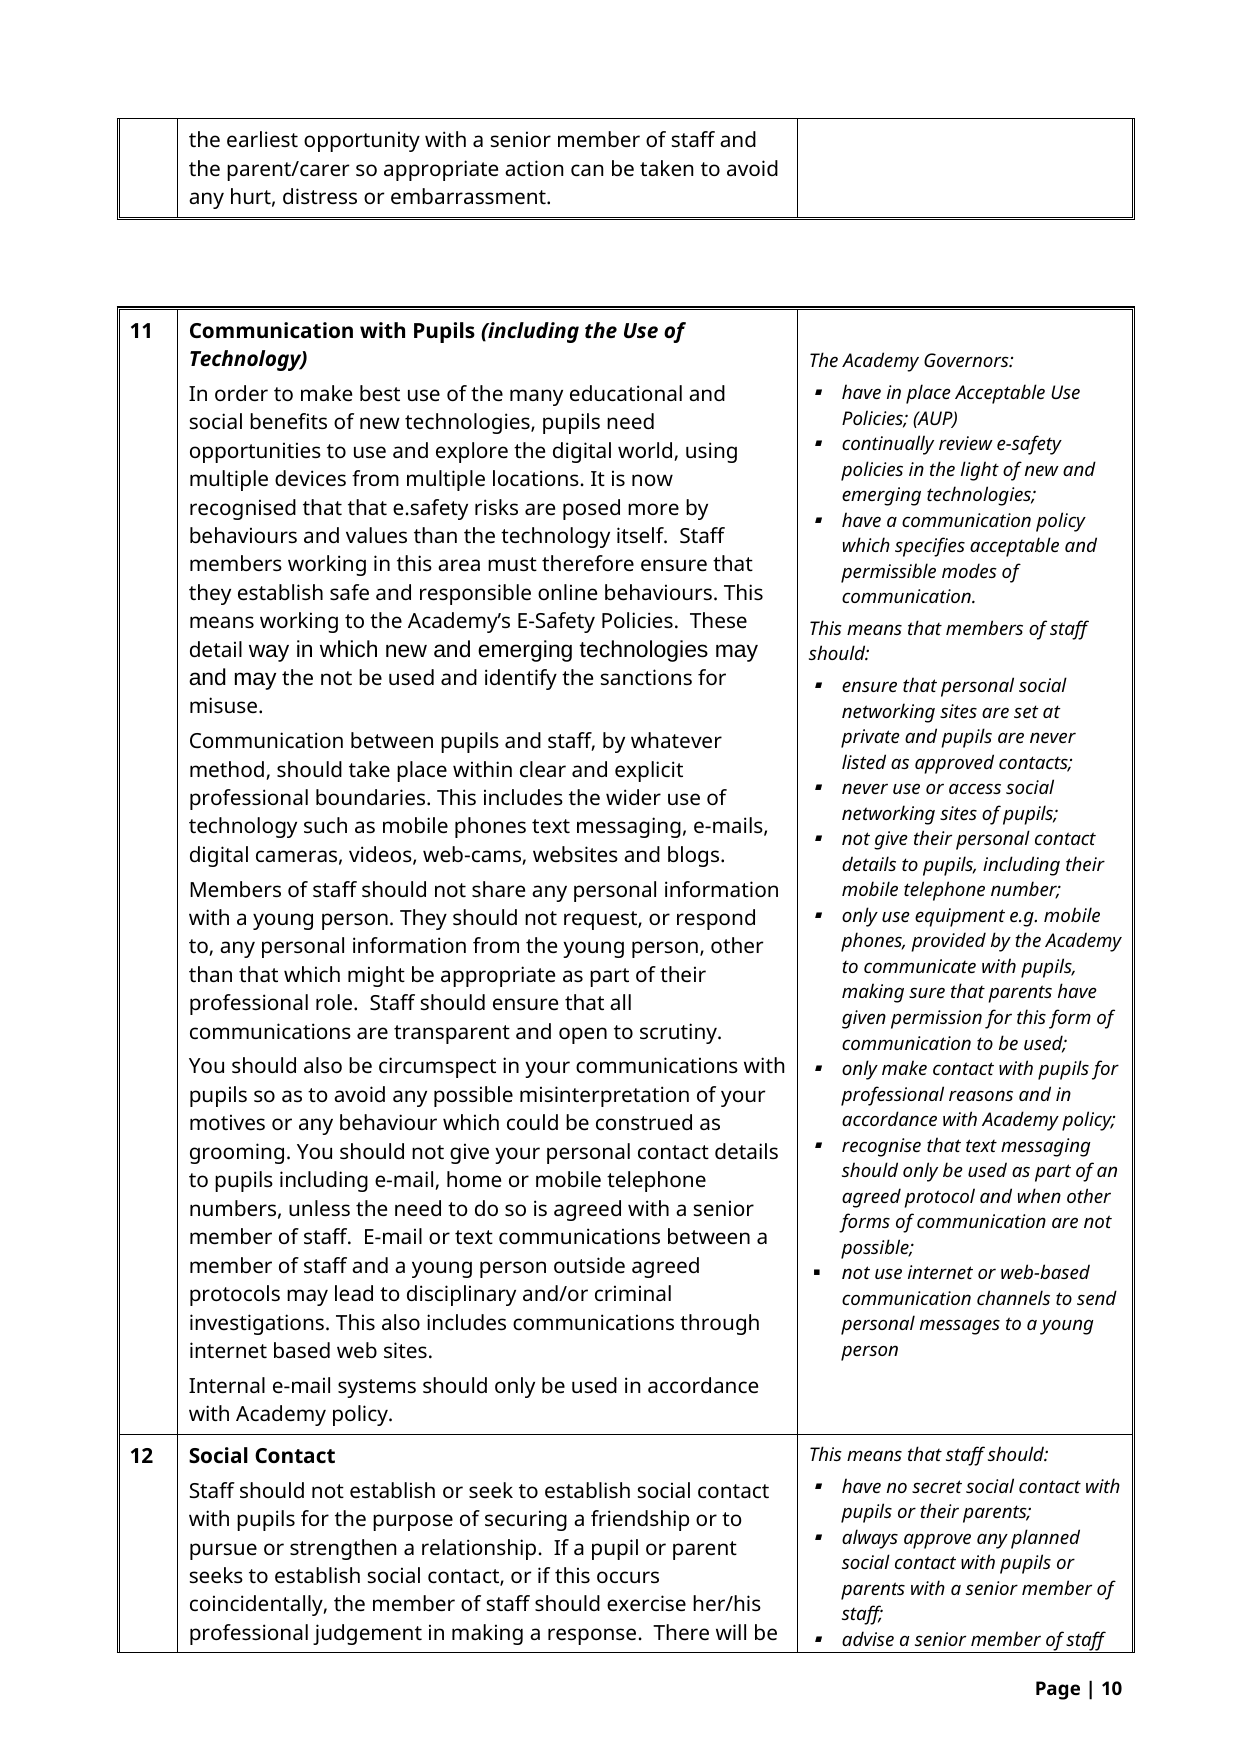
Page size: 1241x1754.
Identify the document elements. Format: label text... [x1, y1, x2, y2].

table_cell 12 [120, 1435, 177, 1652]
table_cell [798, 1435, 1132, 1652]
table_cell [178, 119, 797, 217]
table_cell 10 [120, 119, 177, 217]
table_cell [798, 119, 1132, 217]
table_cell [178, 1435, 797, 1652]
table_header The Academy Governors: have in place Acceptable Use Policies; (AUP) continually review e-safety policies in the light of new and emerging technologies; have a communication policy which specifies acceptable and permissible modes of communication. This means that members of staff should: ensure that personal social networking sites are set at private and pupils are never listed as approved contacts; never use or access social networking sites of pupils; not give their personal contact details to pupils, including their mobile telephone number; only use equipment e.g. mobile phones, provided by the Academy to communicate with pupils, making sure that parents have given permission for this form of communication to be used; only make contact with pupils for professional reasons and in accordance with Academy policy; recognise that text messaging should only be used as part of an agreed protocol and when other forms of communication are not possible; not use internet or web-based communication channels to send personal messages to a young person [798, 310, 1132, 1434]
table_header 11 [120, 310, 177, 1434]
table_header Communication with Pupils (including the Use of Technology) In order to make best use of the many educational and social benefits of new technologies, pupils need opportunities to use and explore the digital world, using multiple devices from multiple locations. It is now recognised that that e.safety risks are posed more by behaviours and values than the technology itself. Staff members working in this area must therefore ensure that they establish safe and responsible online behaviours. This means working to the Academy’s E-Safety Policies. These detail way in which new and emerging technologies may and may the not be used and identify the sanctions for misuse. Communication between pupils and staff, by whatever method, should take place within clear and explicit professional boundaries. This includes the wider use of technology such as mobile phones text messaging, e-mails, digital cameras, videos, web-cams, websites and blogs. Members of staff should not share any personal information with a young person. They should not request, or respond to, any personal information from the young person, other than that which might be appropriate as part of their professional role. Staff should ensure that all communications are transparent and open to scrutiny. You should also be circumspect in your communications with pupils so as to avoid any possible misinterpretation of your motives or any behaviour which could be construed as grooming. You should not give your personal contact details to pupils including e-mail, home or mobile telephone numbers, unless the need to do so is agreed with a senior member of staff. E-mail or text communications between a member of staff and a young person outside agreed protocols may lead to disciplinary and/or criminal investigations. This also includes communications through internet based web sites. Internal e-mail systems should only be used in accordance with Academy policy. [178, 310, 797, 1434]
